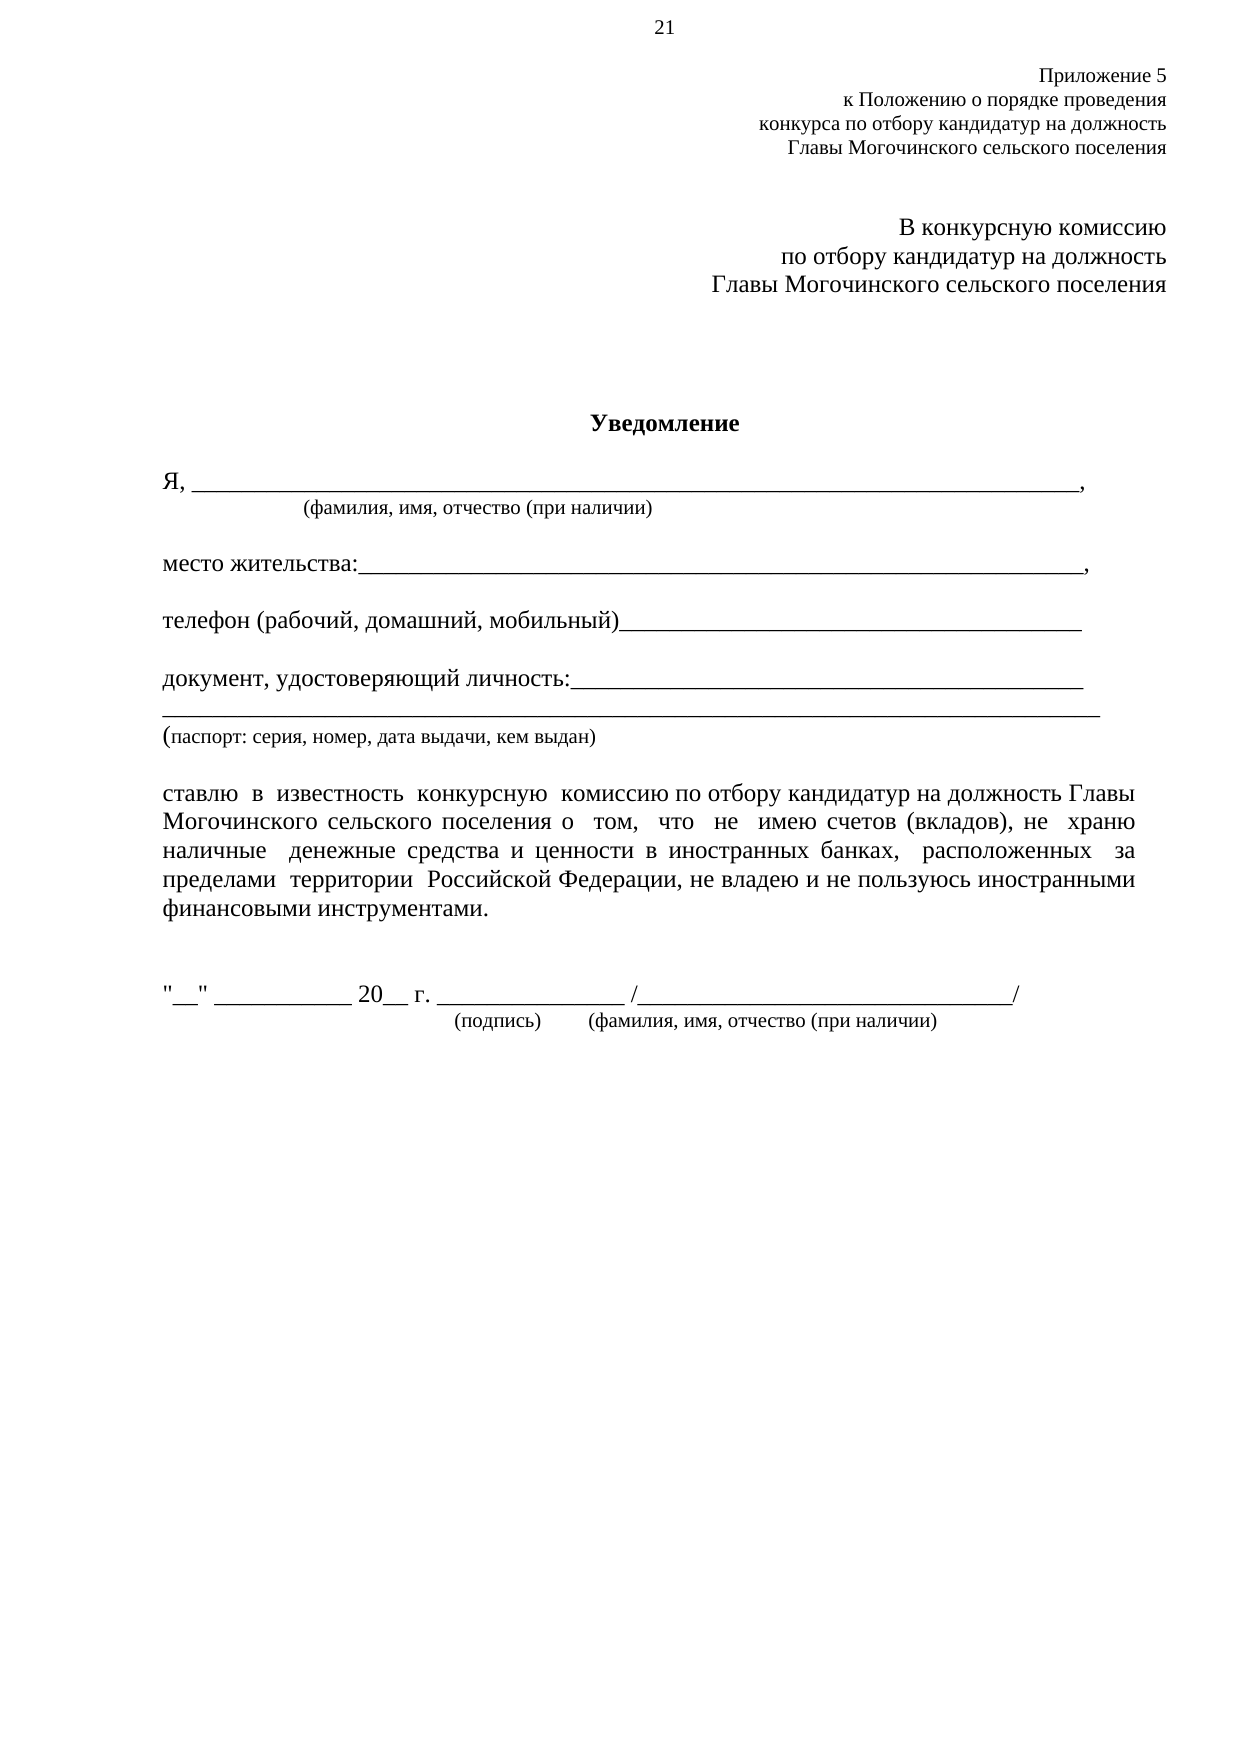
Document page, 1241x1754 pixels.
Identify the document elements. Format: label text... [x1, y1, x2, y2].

text Я, _______________________________________________________________________, [162, 466, 1167, 495]
text (паспорт: серия, номер, дата выдачи, кем выдан) [162, 720, 1167, 749]
text место жительства:__________________________________________________________, [162, 548, 1167, 576]
text В конкурсную комиссию [162, 212, 1167, 241]
text Главы Могочинского сельского поселения [162, 135, 1167, 159]
text телефон (рабочий, домашний, мобильный)_____________________________________ [162, 605, 1167, 634]
text по отбору кандидатур на должность [162, 241, 1167, 269]
text конкурса по отбору кандидатур на должность [162, 111, 1167, 135]
text Уведомление [162, 408, 1167, 437]
text (подпись) (фамилия, имя, отчество (при наличии) [162, 1008, 1167, 1032]
text документ, удостоверяющий личность:_________________________________________ [162, 663, 1167, 691]
text (фамилия, имя, отчество (при наличии) [162, 495, 1167, 519]
text "__" ___________ 20__ г. _______________ /______________________________/ [162, 979, 1167, 1008]
text к Положению о порядке проведения [162, 87, 1167, 111]
text Приложение 5 [162, 63, 1167, 87]
text ___________________________________________________________________________ [162, 691, 1167, 720]
text Главы Могочинского сельского поселения [162, 269, 1167, 298]
text ставлю в известность конкурсную комиссию по отбору кандидатур на должность Главы Могочинского сельского поселения о том, что не имею счетов (вкладов), не храню наличные денежные средства и ценности в иностранных банках, расположенных за пределами территории Российской Федерации, не владею и не пользуюсь иностранными финансовыми инструментами. [162, 778, 1137, 921]
